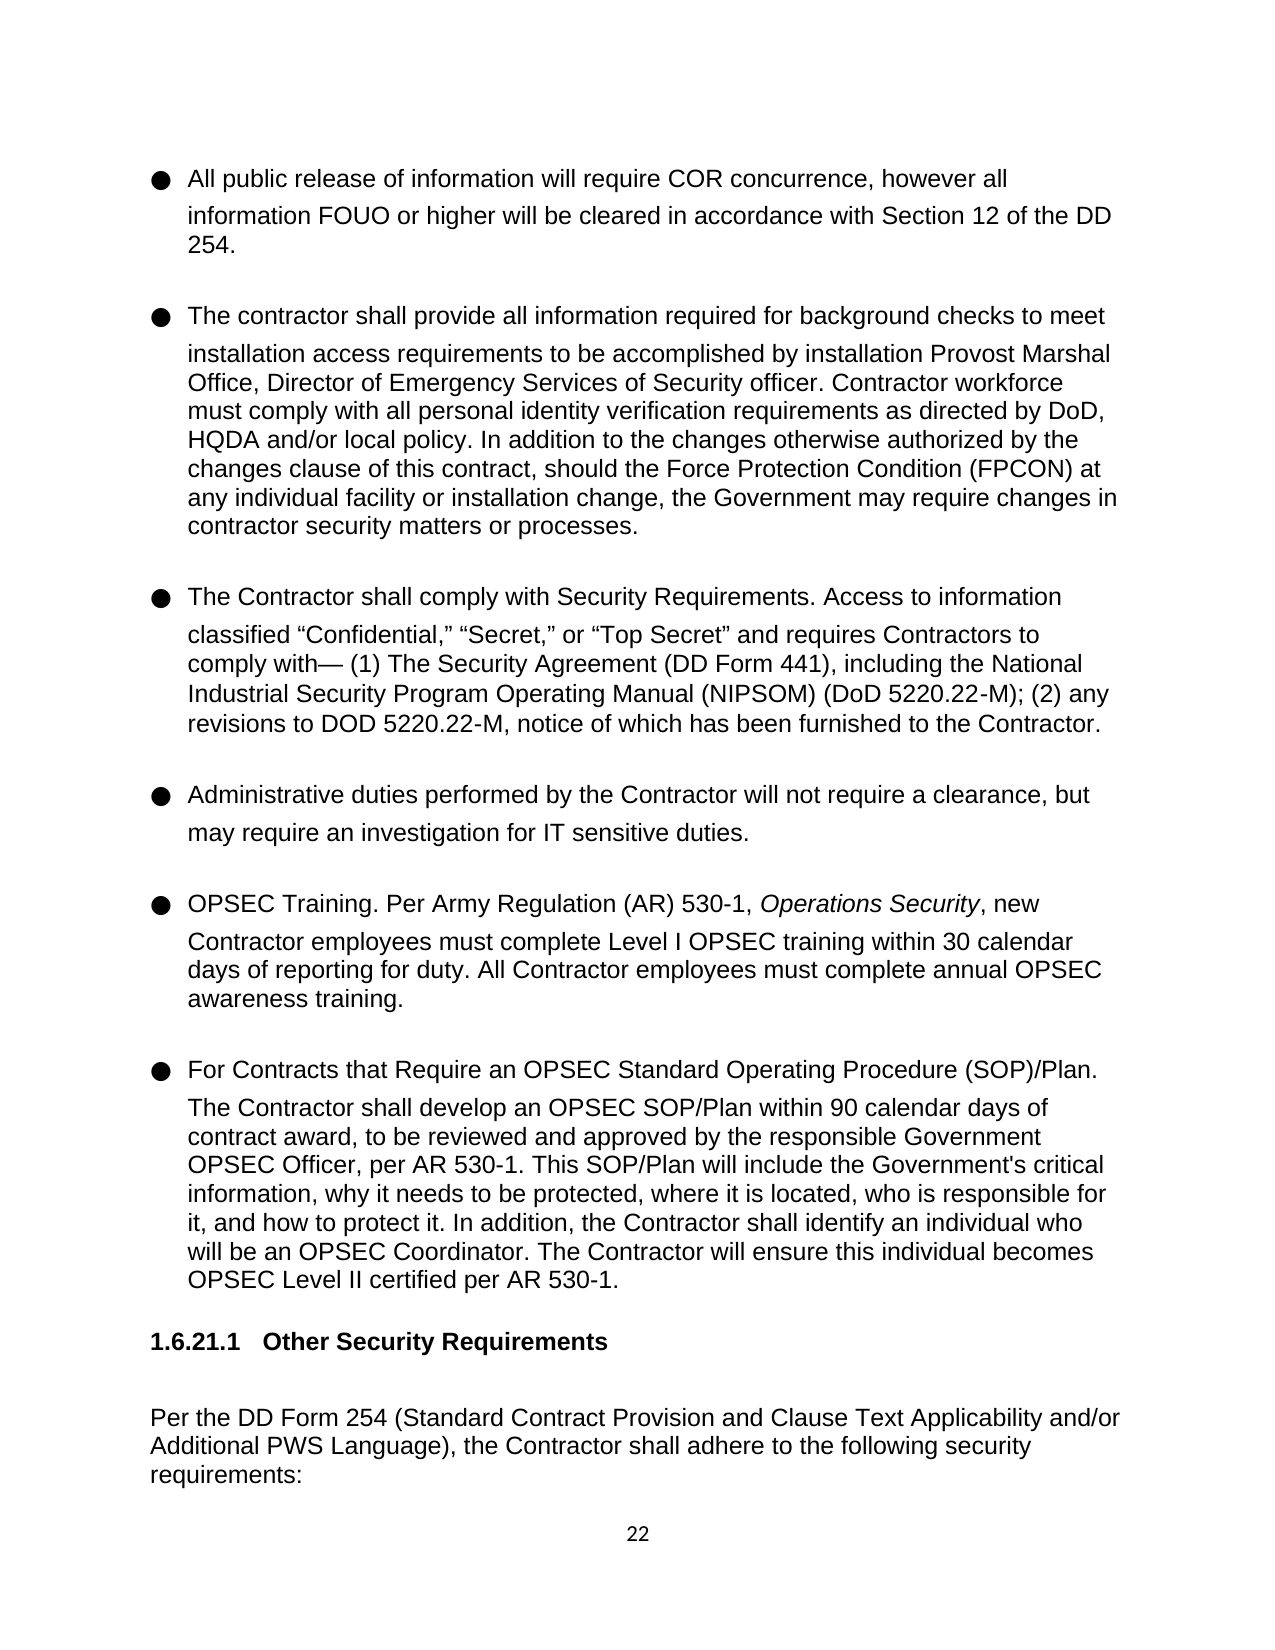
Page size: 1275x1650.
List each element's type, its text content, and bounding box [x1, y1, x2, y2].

list Administrative duties performed by the Contractor will not require a clearance, but may require an investigation for IT sensitive duties. [150, 766, 1125, 846]
text Per the DD Form 254 (Standard Contract Provision and Clause Text Applicability and/or Additional PWS Language), the Contractor shall adhere to the following security requirements: [150, 1402, 1125, 1489]
list All public release of information will require COR concurrence, however all information FOUO or higher will be cleared in accordance with Section 12 of the DD 254. [150, 150, 1125, 259]
list The Contractor shall comply with Security Requirements. Access to information classified “Confidential,” “Secret,” or “Top Secret” and requires Contractors to comply with— (1) The Security Agreement (DD Form 441), including the National Industrial Security Program Operating Manual (NIPSOM) (DoD 5220.22‐M); (2) any revisions to DOD 5220.22‐M, notice of which has been furnished to the Contractor. [150, 569, 1125, 738]
list For Contracts that Require an OPSEC Standard Operating Procedure (SOP)/Plan. The Contractor shall develop an OPSEC SOP/Plan within 90 calendar days of contract award, to be reviewed and approved by the responsible Government OPSEC Officer, per AR 530-1. This SOP/Plan will include the Government's critical information, why it needs to be protected, where it is located, who is responsible for it, and how to protect it. In addition, the Contractor shall identify an individual who will be an OPSEC Coordinator. The Contractor will ensure this individual becomes OPSEC Level II certified per AR 530-1. [150, 1041, 1125, 1294]
subtitle Other Security Requirements [150, 1327, 1125, 1356]
list The contractor shall provide all information required for background checks to meet installation access requirements to be accomplished by installation Provost Marshal Office, Director of Emergency Services of Security officer. Contractor workforce must comply with all personal identity verification requirements as directed by DoD, HQDA and/or local policy. In addition to the changes otherwise authorized by the changes clause of this contract, should the Force Protection Condition (FPCON) at any individual facility or installation change, the Government may require changes in contractor security matters or processes. [150, 287, 1125, 540]
list OPSEC Training. Per Army Regulation (AR) 530-1, Operations Security, new Contractor employees must complete Level I OPSEC training within 30 calendar days of reporting for duty. All Contractor employees must complete annual OPSEC awareness training. [150, 875, 1125, 1013]
